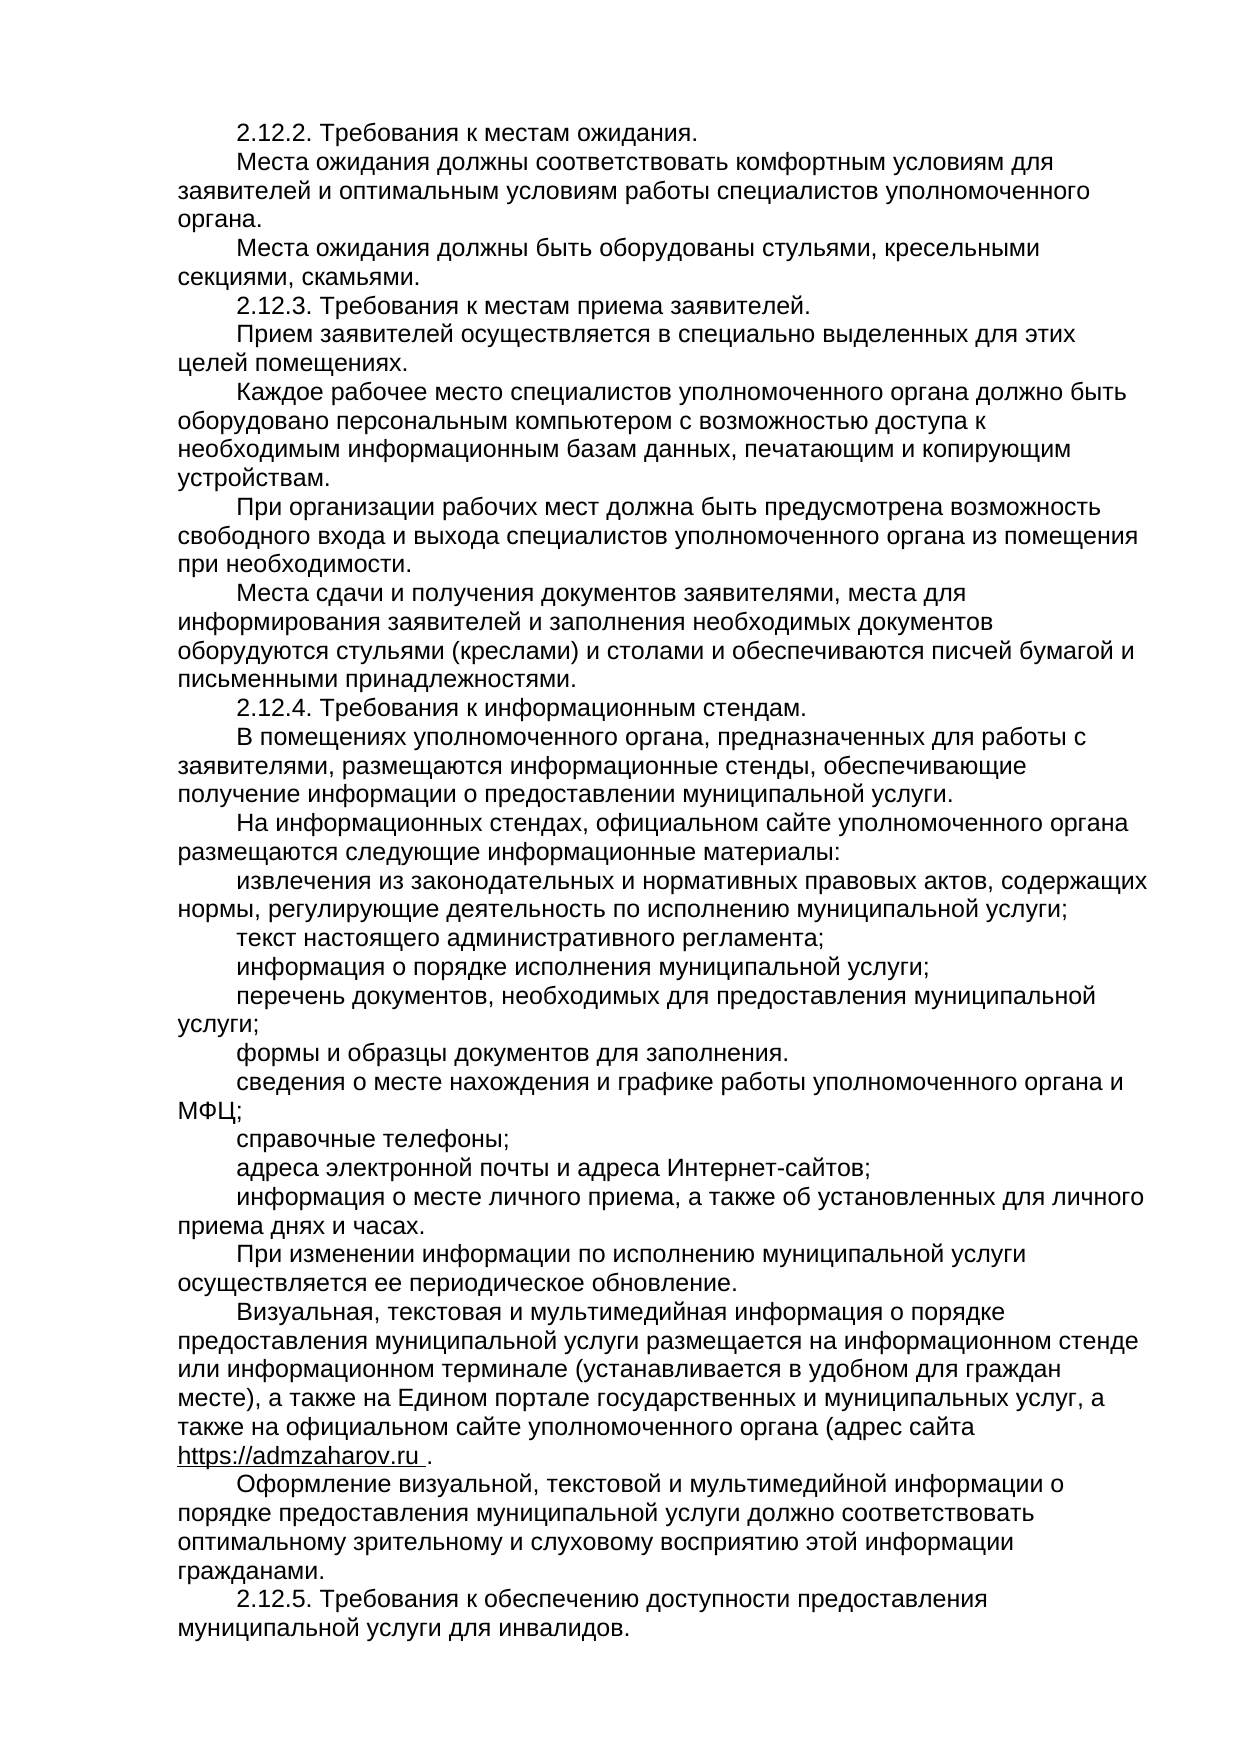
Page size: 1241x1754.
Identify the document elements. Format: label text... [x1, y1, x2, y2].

text При изменении информации по исполнению муниципальной услуги осуществляется ее периодическое обновление. [177, 1239, 1152, 1297]
text На информационных стендах, официальном сайте уполномоченного органа размещаются следующие информационные материалы: [177, 808, 1152, 866]
text Места ожидания должны быть оборудованы стульями, кресельными секциями, скамьями. [177, 233, 1152, 291]
text 2.12.5. Требования к обеспечению доступности предоставления муниципальной услуги для инвалидов. [177, 1584, 1152, 1642]
text информация о порядке исполнения муниципальной услуги; [177, 952, 1152, 981]
text 2.12.2. Требования к местам ожидания. [177, 118, 1152, 147]
text Оформление визуальной, текстовой и мультимедийной информации о порядке предоставления муниципальной услуги должно соответствовать оптимальному зрительному и слуховому восприятию этой информации гражданами. [177, 1469, 1152, 1584]
text Визуальная, текстовая и мультимедийная информация о порядке предоставления муниципальной услуги размещается на информационном стенде или информационном терминале (устанавливается в удобном для граждан месте), а также на Едином портале государственных и муниципальных услуг, а также на официальном сайте уполномоченного органа (адрес сайта https://admzaharov.ru . [177, 1297, 1152, 1469]
text В помещениях уполномоченного органа, предназначенных для работы с заявителями, размещаются информационные стенды, обеспечивающие получение информации о предоставлении муниципальной услуги. [177, 722, 1152, 808]
text информация о месте личного приема, а также об установленных для личного приема днях и часах. [177, 1182, 1152, 1239]
text формы и образцы документов для заполнения. [177, 1038, 1152, 1067]
text сведения о месте нахождения и графике работы уполномоченного органа и МФЦ; [177, 1067, 1153, 1124]
text адреса электронной почты и адреса Интернет-сайтов; [177, 1153, 1152, 1182]
text текст настоящего административного регламента; [177, 923, 1152, 952]
text перечень документов, необходимых для предоставления муниципальной услуги; [177, 981, 1152, 1038]
text 2.12.3. Требования к местам приема заявителей. [177, 291, 1152, 319]
text Места сдачи и получения документов заявителями, места для информирования заявителей и заполнения необходимых документов оборудуются стульями (креслами) и столами и обеспечиваются писчей бумагой и письменными принадлежностями. [177, 578, 1152, 693]
text справочные телефоны; [177, 1124, 1153, 1153]
text извлечения из законодательных и нормативных правовых актов, содержащих нормы, регулирующие деятельность по исполнению муниципальной услуги; [177, 866, 1152, 923]
text При организации рабочих мест должна быть предусмотрена возможность свободного входа и выхода специалистов уполномоченного органа из помещения при необходимости. [177, 492, 1152, 578]
text Прием заявителей осуществляется в специально выделенных для этих целей помещениях. [177, 319, 1152, 377]
text 2.12.4. Требования к информационным стендам. [177, 693, 1152, 722]
text Каждое рабочее место специалистов уполномоченного органа должно быть оборудовано персональным компьютером с возможностью доступа к необходимым информационным базам данных, печатающим и копирующим устройствам. [177, 377, 1152, 492]
text Места ожидания должны соответствовать комфортным условиям для заявителей и оптимальным условиям работы специалистов уполномоченного органа. [177, 147, 1152, 233]
